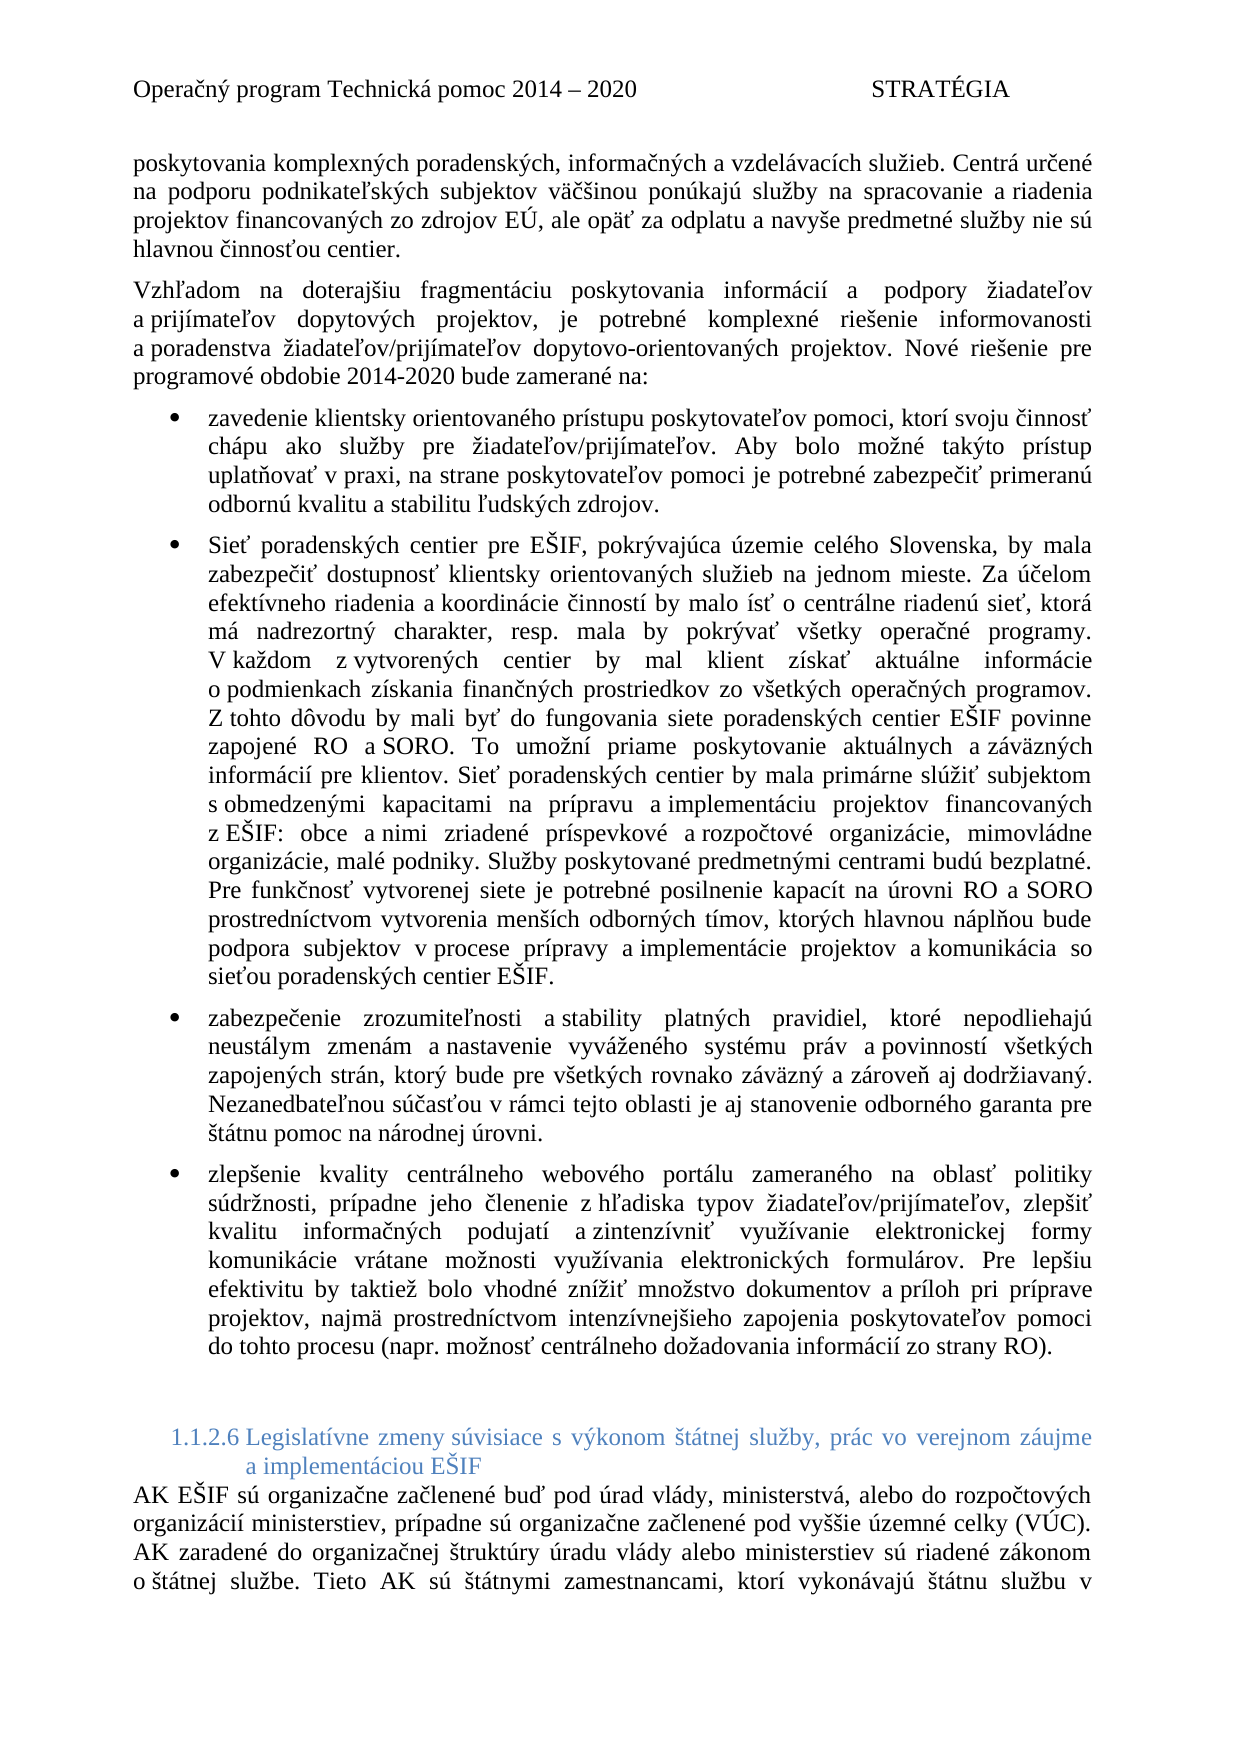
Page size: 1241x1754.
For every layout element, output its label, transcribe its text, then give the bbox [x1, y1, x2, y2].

text Vzhľadom na doterajšiu fragmentáciu poskytovania informácií a podpory žiadateľov a prijímateľov dopytových projektov, je potrebné komplexné riešenie informovanosti a poradenstva žiadateľov/prijímateľov dopytovo-orientovaných projektov. Nové riešenie pre programové obdobie 2014-2020 bude zamerané na: [133, 275, 1093, 390]
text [133, 148, 1093, 263]
list zabezpečenie zrozumiteľnosti a stability platných pravidiel, ktoré nepodliehajú neustálym zmenám a nastavenie vyváženého systému práv a povinností všetkých zapojených strán, ktorý bude pre všetkých rovnako záväzný a zároveň aj dodržiavaný. Nezanedbateľnou súčasťou v rámci tejto oblasti je aj stanovenie odborného garanta pre štátnu pomoc na národnej úrovni. [170, 1003, 1093, 1146]
list zlepšenie kvality centrálneho webového portálu zameraného na oblasť politiky súdržnosti, prípadne jeho členenie z hľadiska typov žiadateľov/prijímateľov, zlepšiť kvalitu informačných podujatí a zintenzívniť využívanie elektronickej formy komunikácie vrátane možnosti využívania elektronických formulárov. Pre lepšiu efektivitu by taktiež bolo vhodné znížiť množstvo dokumentov a príloh pri príprave projektov, najmä prostredníctvom intenzívnejšieho zapojenia poskytovateľov pomoci do tohto procesu (napr. možnosť centrálneho dožadovania informácií zo strany RO). [170, 1159, 1093, 1360]
subtitle Legislatívne zmeny súvisiace s výkonom štátnej služby, prác vo verejnom záujme a implementáciou EŠIF [170, 1422, 1093, 1480]
list zavedenie klientsky orientovaného prístupu poskytovateľov pomoci, ktorí svoju činnosť chápu ako služby pre žiadateľov/prijímateľov. Aby bolo možné takýto prístup uplatňovať v praxi, na strane poskytovateľov pomoci je potrebné zabezpečiť primeranú odbornú kvalitu a stabilitu ľudských zdrojov. [170, 403, 1093, 518]
list Sieť poradenských centier pre EŠIF, pokrývajúca územie celého Slovenska, by mala zabezpečiť dostupnosť klientsky orientovaných služieb na jednom mieste. Za účelom efektívneho riadenia a koordinácie činností by malo ísť o centrálne riadenú sieť, ktorá má nadrezortný charakter, resp. mala by pokrývať všetky operačné programy. V každom z vytvorených centier by mal klient získať aktuálne informácie o podmienkach získania finančných prostriedkov zo všetkých operačných programov. Z tohto dôvodu by mali byť do fungovania siete poradenských centier EŠIF povinne zapojené RO a SORO. To umožní priame poskytovanie aktuálnych a záväzných informácií pre klientov. Sieť poradenských centier by mala primárne slúžiť subjektom s obmedzenými kapacitami na prípravu a implementáciu projektov financovaných z EŠIF: obce a nimi zriadené príspevkové a rozpočtové organizácie, mimovládne organizácie, malé podniky. Služby poskytované predmetnými centrami budú bezplatné. Pre funkčnosť vytvorenej siete je potrebné posilnenie kapacít na úrovni RO a SORO prostredníctvom vytvorenia menších odborných tímov, ktorých hlavnou náplňou bude podpora subjektov v procese prípravy a implementácie projektov a komunikácia so sieťou poradenských centier EŠIF. [170, 530, 1093, 990]
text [133, 1480, 1093, 1595]
